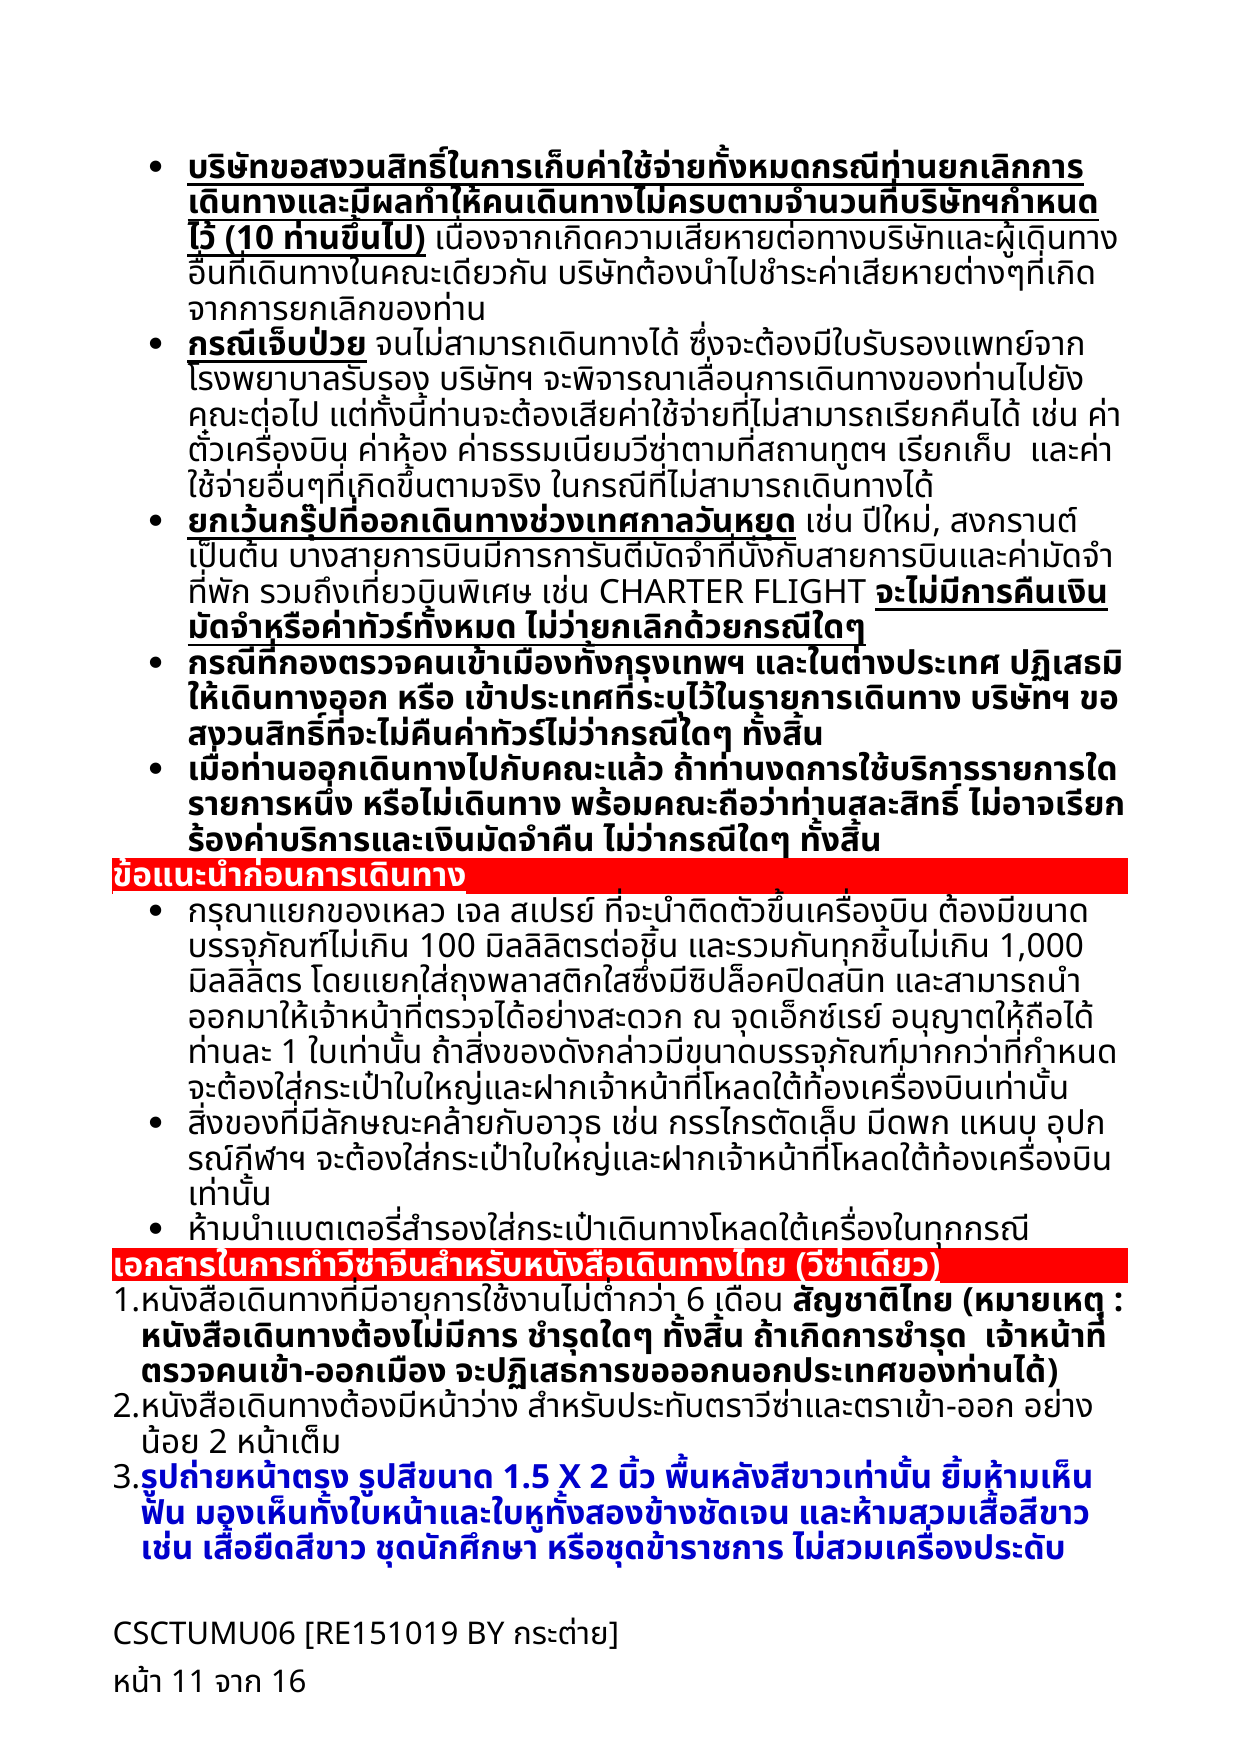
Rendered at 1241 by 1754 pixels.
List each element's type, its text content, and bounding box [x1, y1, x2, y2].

list หนังสือเดินทางที่มีอายุการใช้งานไม่ต่ำกว่า 6 เดือน สัญชาติไทย (หมายเหตุ : หนังสือเดินทางต้องไม่มีการ ชำรุดใดๆ ทั้งสิ้น ถ้าเกิดการชำรุด เจ้าหน้าที่ตรวจคนเข้า-ออกเมือง จะปฏิเสธการขอออกนอกประเทศของท่านได้) [112, 1283, 1128, 1389]
list กรุณาแยกของเหลว เจล สเปรย์ ที่จะนำติดตัวขึ้นเครื่องบิน ต้องมีขนาดบรรจุภัณฑ์ไม่เกิน 100 มิลลิลิตรต่อชิ้น และรวมกันทุกชิ้นไม่เกิน 1,000 มิลลิลิตร โดยแยกใส่ถุงพลาสติกใสซึ่งมีซิปล็อคปิดสนิท และสามารถนำออกมาให้เจ้าหน้าที่ตรวจได้อย่างสะดวก ณ จุดเอ็กซ์เรย์ อนุญาตให้ถือได้ท่านละ 1 ใบเท่านั้น ถ้าสิ่งของดังกล่าวมีขนาดบรรจุภัณฑ์มากกว่าที่กำหนดจะต้องใส่กระเป๋าใบใหญ่และฝากเจ้าหน้าที่โหลดใต้ท้องเครื่องบินเท่านั้น [150, 894, 1128, 1106]
text ข้อแนะนำก่อนการเดินทาง [112, 858, 1128, 894]
list บริษัทขอสงวนสิทธิ์ในการเก็บค่าใช้จ่ายทั้งหมดกรณีท่านยกเลิกการเดินทางและมีผลทำให้คนเดินทางไม่ครบตามจำนวนที่บริษัทฯกำหนดไว้ (10 ท่านขึ้นไป) เนื่องจากเกิดความเสียหายต่อทางบริษัทและผู้เดินทางอื่นที่เดินทางในคณะเดียวกัน บริษัทต้องนำไปชำระค่าเสียหายต่างๆที่เกิดจากการยกเลิกของท่าน [150, 150, 1125, 327]
list ห้ามนำแบตเตอรี่สำรองใส่กระเป๋าเดินทางโหลดใต้เครื่องในทุกกรณี [150, 1212, 1128, 1248]
list หนังสือเดินทางต้องมีหน้าว่าง สำหรับประทับตราวีซ่าและตราเข้า-ออก อย่างน้อย 2 หน้าเต็ม [112, 1389, 1128, 1460]
list กรณีเจ็บป่วย จนไม่สามารถเดินทางได้ ซึ่งจะต้องมีใบรับรองแพทย์จากโรงพยาบาลรับรอง บริษัทฯ จะพิจารณาเลื่อนการเดินทางของท่านไปยังคณะต่อไป แต่ทั้งนี้ท่านจะต้องเสียค่าใช้จ่ายที่ไม่สามารถเรียกคืนได้ เช่น ค่าตั๋วเครื่องบิน ค่าห้อง ค่าธรรมเนียมวีซ่าตามที่สถานทูตฯ เรียกเก็บ และค่าใช้จ่ายอื่นๆที่เกิดขึ้นตามจริง ในกรณีที่ไม่สามารถเดินทางได้ [150, 327, 1125, 504]
list สิ่งของที่มีลักษณะคล้ายกับอาวุธ เช่น กรรไกรตัดเล็บ มีดพก แหนบ อุปกรณ์กีฬาฯ จะต้องใส่กระเป๋าใบใหญ่และฝากเจ้าหน้าที่โหลดใต้ท้องเครื่องบินเท่านั้น [150, 1106, 1128, 1212]
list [112, 1460, 1128, 1567]
list กรณีที่กองตรวจคนเข้าเมืองทั้งกรุงเทพฯ และในต่างประเทศ ปฏิเสธมิให้เดินทางออก หรือ เข้าประเทศที่ระบุไว้ในรายการเดินทาง บริษัทฯ ขอสงวนสิทธิ์ที่จะไม่คืนค่าทัวร์ไม่ว่ากรณีใดๆ ทั้งสิ้น [150, 646, 1125, 752]
list เมื่อท่านออกเดินทางไปกับคณะแล้ว ถ้าท่านงดการใช้บริการรายการใดรายการหนึ่ง หรือไม่เดินทาง พร้อมคณะถือว่าท่านสละสิทธิ์ ไม่อาจเรียกร้องค่าบริการและเงินมัดจำคืน ไม่ว่ากรณีใดๆ ทั้งสิ้น [150, 752, 1125, 858]
text เอกสารในการทำวีซ่าจีนสำหรับหนังสือเดินทางไทย (วีซ่าเดี่ยว) [112, 1248, 1128, 1283]
list ยกเว้นกรุ๊ปที่ออกเดินทางช่วงเทศกาลวันหยุด เช่น ปีใหม่, สงกรานต์ เป็นต้น บางสายการบินมีการการันตีมัดจำที่นั่งกับสายการบินและค่ามัดจำที่พัก รวมถึงเที่ยวบินพิเศษ เช่น CHARTER FLIGHT จะไม่มีการคืนเงินมัดจำหรือค่าทัวร์ทั้งหมด ไม่ว่ายกเลิกด้วยกรณีใดๆ [150, 504, 1125, 646]
